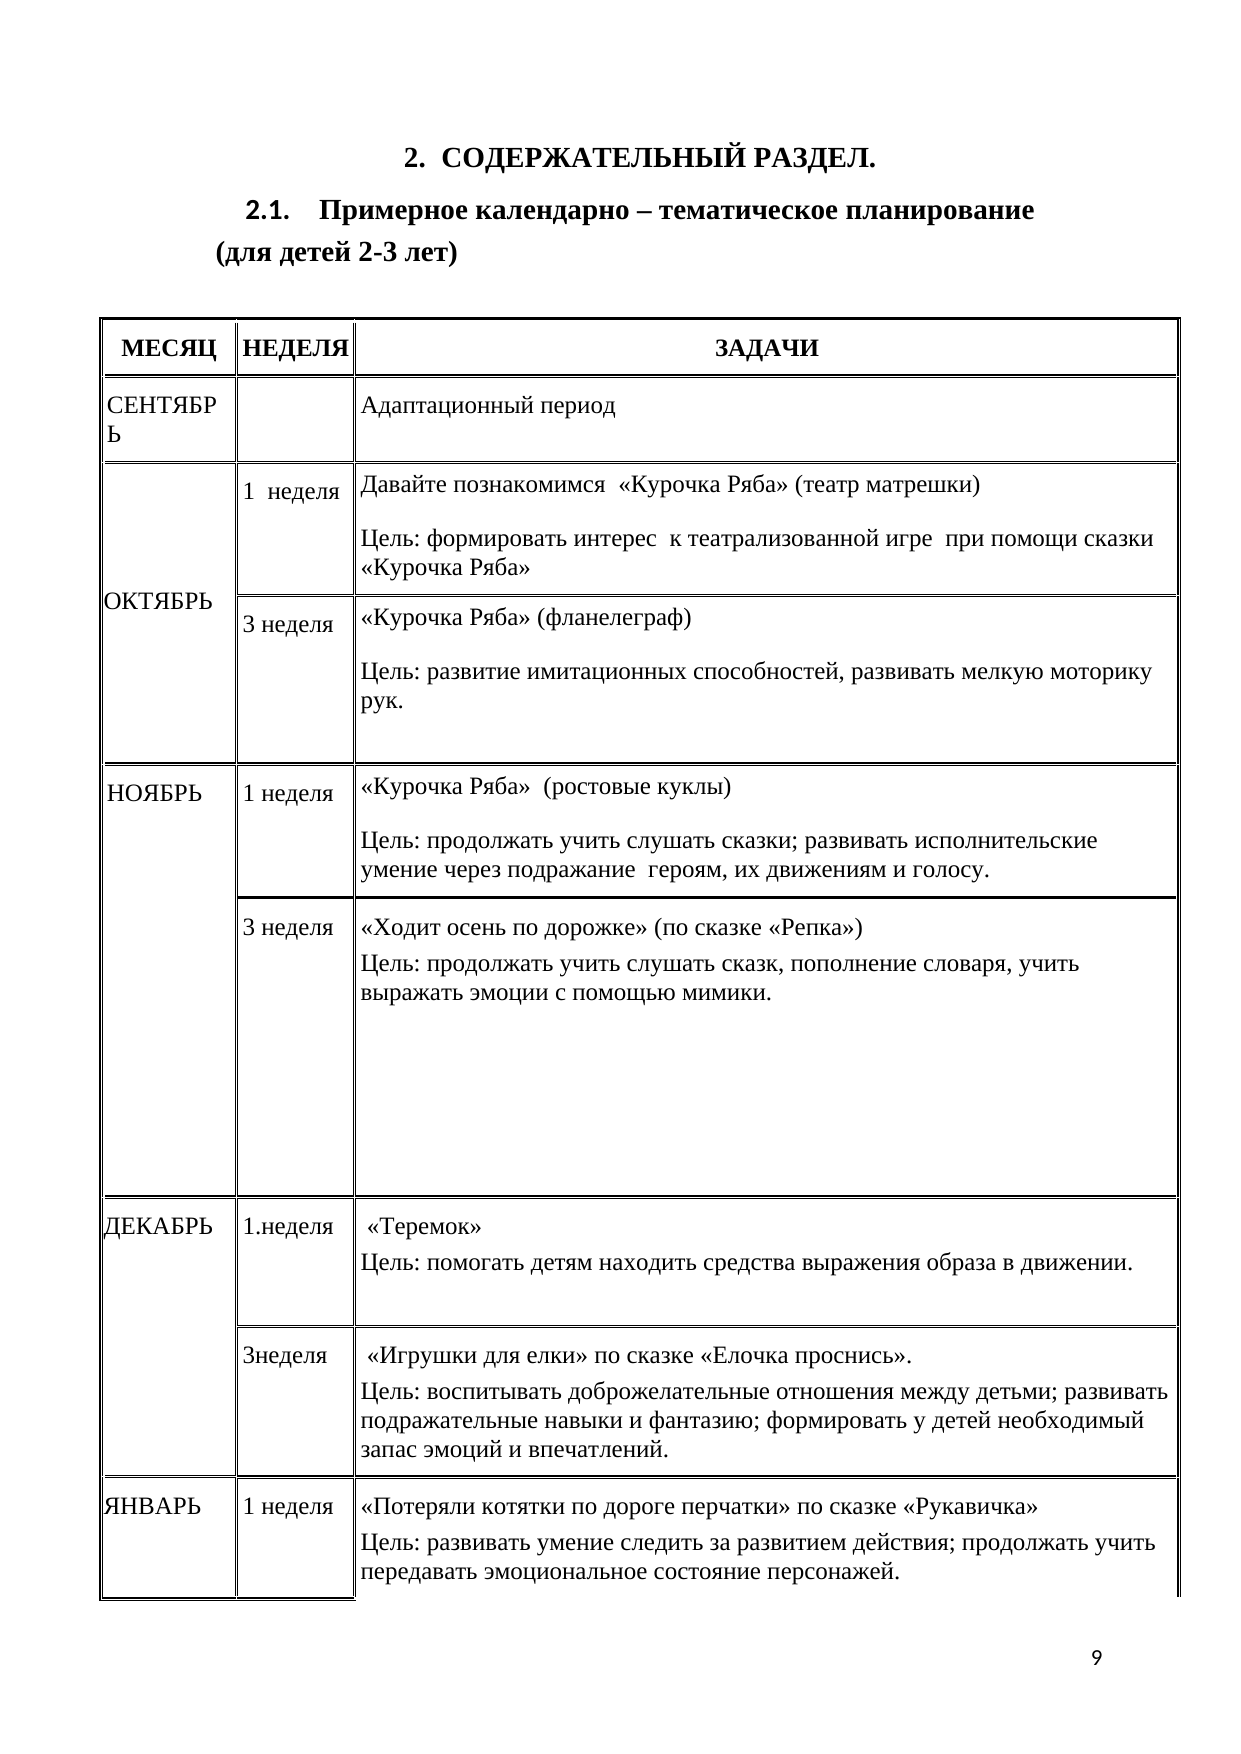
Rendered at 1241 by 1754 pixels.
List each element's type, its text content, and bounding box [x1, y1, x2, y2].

table_cell 1.неделя [238, 1199, 353, 1324]
table_header НЕДЕЛЯ [237, 320, 355, 374]
table_cell «Потеряли котятки по дороге перчатки» по сказке «Рукавичка» Цель: развивать умение следить за развитием действия; продолжать учить передавать эмоциональное состояние персонажей. [356, 1475, 1178, 1597]
table_cell НОЯБРЬ [103, 762, 235, 1195]
table_cell «Курочка Ряба» (фланелеграф) Цель: развитие имитационных способностей, развивать мелкую моторику рук. [356, 594, 1178, 762]
table_header МЕСЯЦ [103, 320, 237, 374]
table_cell «Ходит осень по дорожке» (по сказке «Репка») Цель: продолжать учить слушать сказк, пополнение словаря, учить выражать эмоции с помощью мимики. [356, 896, 1177, 1195]
table_cell 3 неделя [238, 899, 353, 1195]
table_cell Адаптационный период [356, 374, 1178, 461]
table_cell [238, 378, 353, 461]
table_cell 3 неделя [238, 597, 353, 762]
table_cell «Игрушки для елки» по сказке «Елочка проснись». Цель: воспитывать доброжелательные отношения между детьми; развивать подражательные навыки и фантазию; формировать у детей необходимый запас эмоций и впечатлений. [356, 1325, 1178, 1475]
text (для детей 2-3 лет) [215, 233, 1102, 268]
table_cell 3неделя [238, 1328, 353, 1475]
table_cell «Теремок» Цель: помогать детям находить средства выражения образа в движении. [356, 1195, 1178, 1324]
table_header ЗАДАЧИ [355, 320, 1177, 374]
table_cell «Курочка Ряба» (ростовые куклы) Цель: продолжать учить слушать сказки; развивать исполнительские умение через подражание героям, их движениям и голосу. [356, 762, 1178, 896]
table_cell 1 неделя [238, 464, 353, 593]
table_cell Давайте познакомимся «Курочка Ряба» (театр матрешки) Цель: формировать интерес к театрализованной игре при помощи сказки «Курочка Ряба» [355, 461, 1179, 593]
table_cell 1 неделя [237, 1479, 355, 1597]
table_cell ДЕКАБРЬ [103, 1195, 235, 1475]
table_cell СЕНТЯБРЬ [103, 374, 235, 461]
list Примерное календарно – тематическое планирование [178, 191, 1102, 226]
table_cell ОКТЯБРЬ [101, 461, 237, 762]
table_cell ЯНВАРЬ [103, 1475, 237, 1597]
list СОДЕРЖАТЕЛЬНЫЙ РАЗДЕЛ. [178, 140, 1102, 173]
table_cell 1 неделя [238, 766, 353, 896]
